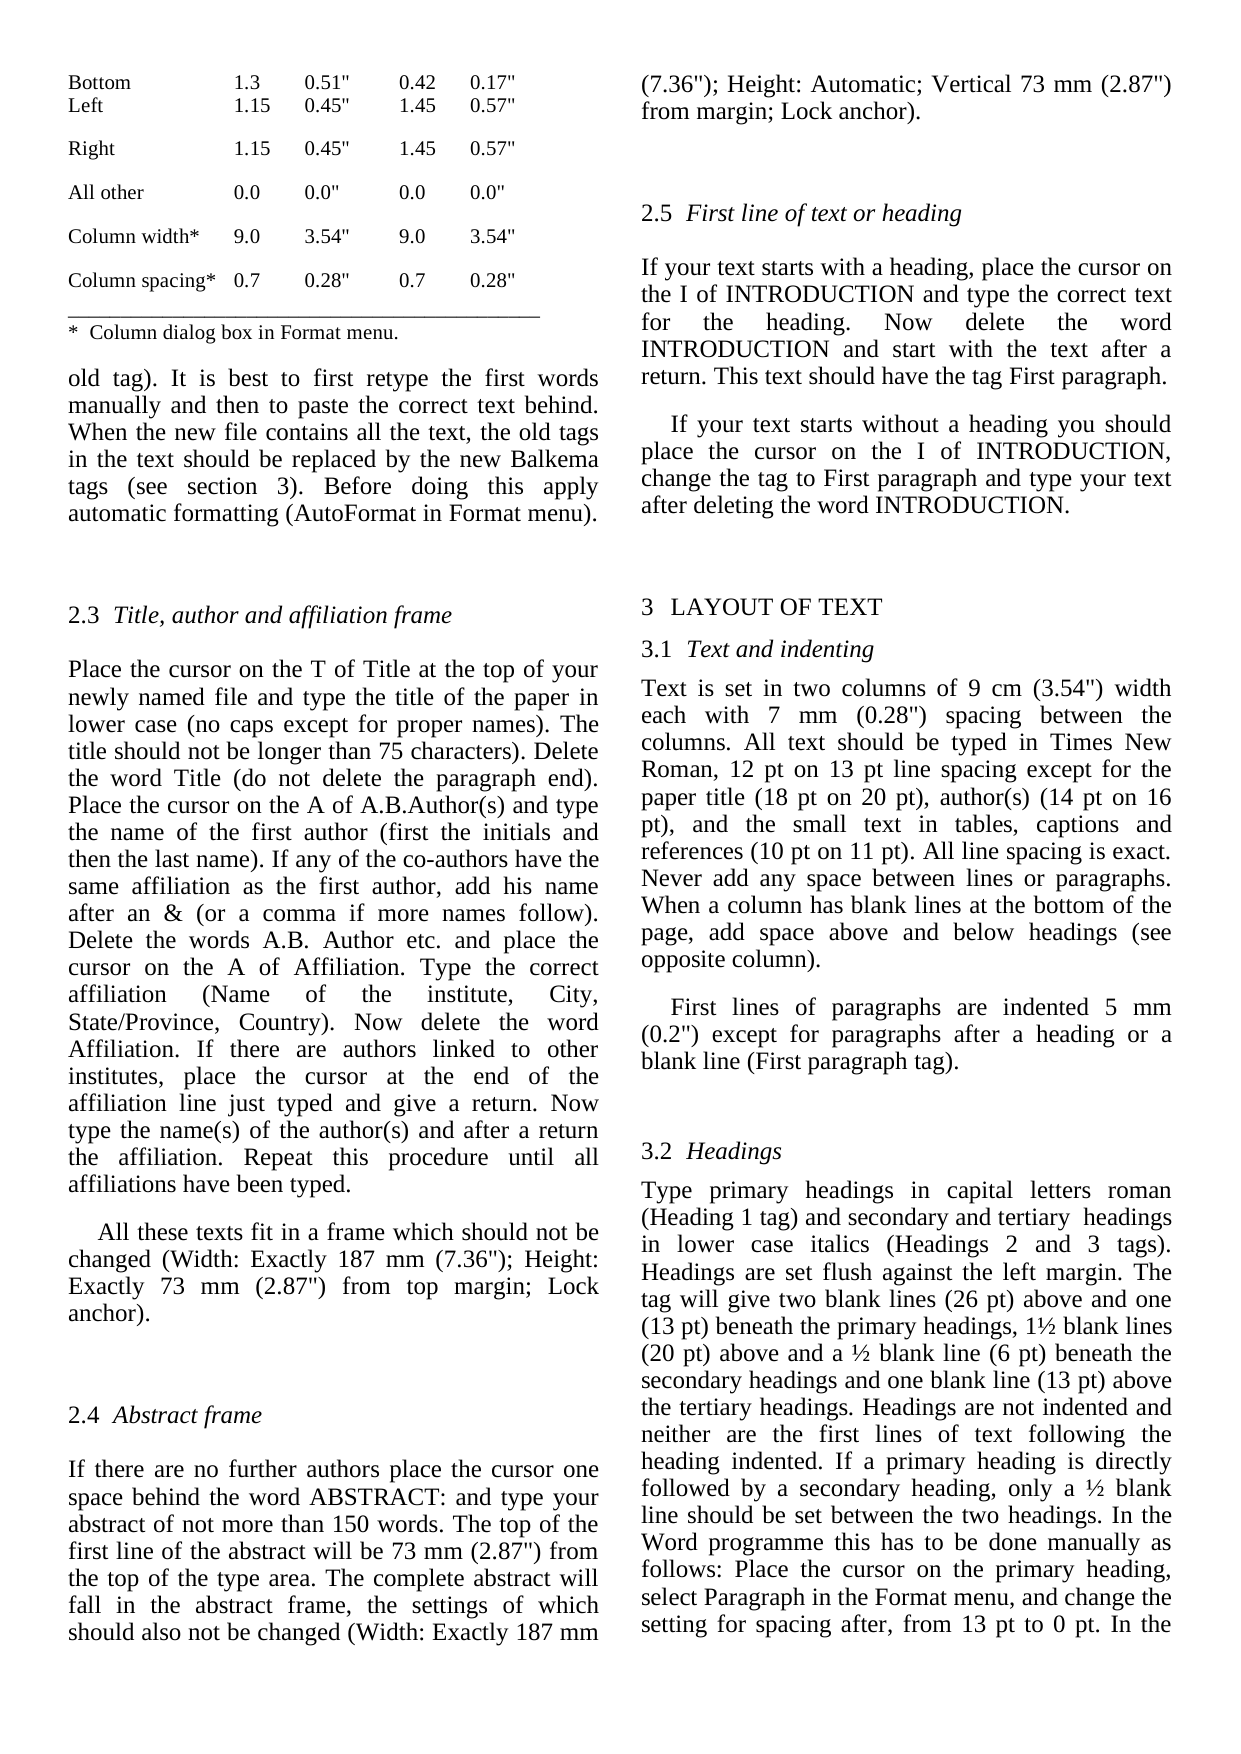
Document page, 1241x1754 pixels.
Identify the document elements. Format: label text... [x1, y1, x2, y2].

text First lines of paragraphs are indented 5 mm (0.2") except for paragraphs after a heading or a blank line (First paragraph tag). [641, 994, 1172, 1075]
text All other 0.0 0.0" 0.0 0.0" [68, 181, 599, 204]
subtitle Text and indenting [641, 635, 1172, 662]
text If there are no further authors place the cursor one space behind the word ABSTRACT: and type your abstract of not more than 150 words. The top of the first line of the abstract will be 73 mm (2.87") from the top of the type area. The complete abstract will fall in the abstract frame, the settings of which should also not be changed (Width: Exactly 187 mm (7.36"); Height: Automatic; Vertical 73 mm (2.87") from margin; Lock anchor). [641, 71, 1172, 125]
text Column width* 9.0 3.54" 9.0 3.54" [68, 225, 599, 248]
text Bottom 1.3 0.51" 0.42 0.17" Left 1.15 0.45" 1.45 0.57" [68, 71, 599, 117]
text If your text starts with a heading, place the cursor on the I of INTRODUCTION and type the correct text for the heading. Now delete the word INTRODUCTION and start with the text after a return. This text should have the tag First paragraph. [641, 254, 1172, 389]
text Place the cursor on the T of Title at the top of your newly named file and type the title of the paper in lower case (no caps except for proper names). The title should not be longer than 75 characters). Delete the word Title (do not delete the paragraph end). Place the cursor on the A of A.B.Author(s) and type the name of the first author (first the initials and then the last name). If any of the co-authors have the same affiliation as the first author, add his name after an & (or a comma if more names follow). Delete the words A.B. Author etc. and place the cursor on the A of Affiliation. Type the correct affiliation (Name of the institute, City, State/Province, Country). Now delete the word Affiliation. If there are authors linked to other institutes, place the cursor at the end of the affiliation line just typed and give a return. Now type the name(s) of the author(s) and after a return the affiliation. Repeat this procedure until all affiliations have been typed. [68, 656, 599, 1198]
subtitle Layout of text [641, 594, 1172, 621]
text All these texts fit in a frame which should not be changed (Width: Exactly 187 mm (7.36"); Height: Exactly 73 mm (2.87") from top margin; Lock anchor). [68, 1219, 599, 1327]
text old tag). It is best to first retype the first words manually and then to paste the correct text behind. When the new file contains all the text, the old tags in the text should be replaced by the new Balkema tags (see section 3). Before doing this apply automatic formatting (AutoFormat in Format menu). [68, 364, 599, 527]
text * Column dialog box in Format menu. [68, 321, 599, 344]
subtitle Title, author and affiliation frame [68, 602, 599, 629]
text If your text starts without a heading you should place the cursor on the I of INTRODUCTION, change the tag to First paragraph and type your text after deleting the word INTRODUCTION. [641, 410, 1172, 519]
subtitle First line of text or heading [641, 200, 1172, 227]
text If there are no further authors place the cursor one space behind the word ABSTRACT: and type your abstract of not more than 150 words. The top of the first line of the abstract will be 73 mm (2.87") from the top of the type area. The complete abstract will fall in the abstract frame, the settings of which should also not be changed (Width: Exactly 187 mm (7.36"); Height: Automatic; Vertical 73 mm (2.87") from margin; Lock anchor). [68, 1456, 599, 1646]
text Text is set in two columns of 9 cm (3.54") width each with 7 mm (0.28") spacing between the columns. All text should be typed in Times New Roman, 12 pt on 13 pt line spacing except for the paper title (18 pt on 20 pt), author(s) (14 pt on 16 pt), and the small text in tables, captions and references (10 pt on 11 pt). All line spacing is exact. Never add any space between lines or paragraphs. When a column has blank lines at the bottom of the page, add space above and below headings (see opposite column). [641, 675, 1172, 973]
text Column spacing* 0.7 0.28" 0.7 0.28" [68, 269, 599, 292]
subtitle Abstract frame [68, 1402, 599, 1429]
subtitle Headings [641, 1137, 1172, 1164]
text Right 1.15 0.45" 1.45 0.57" [68, 137, 599, 160]
